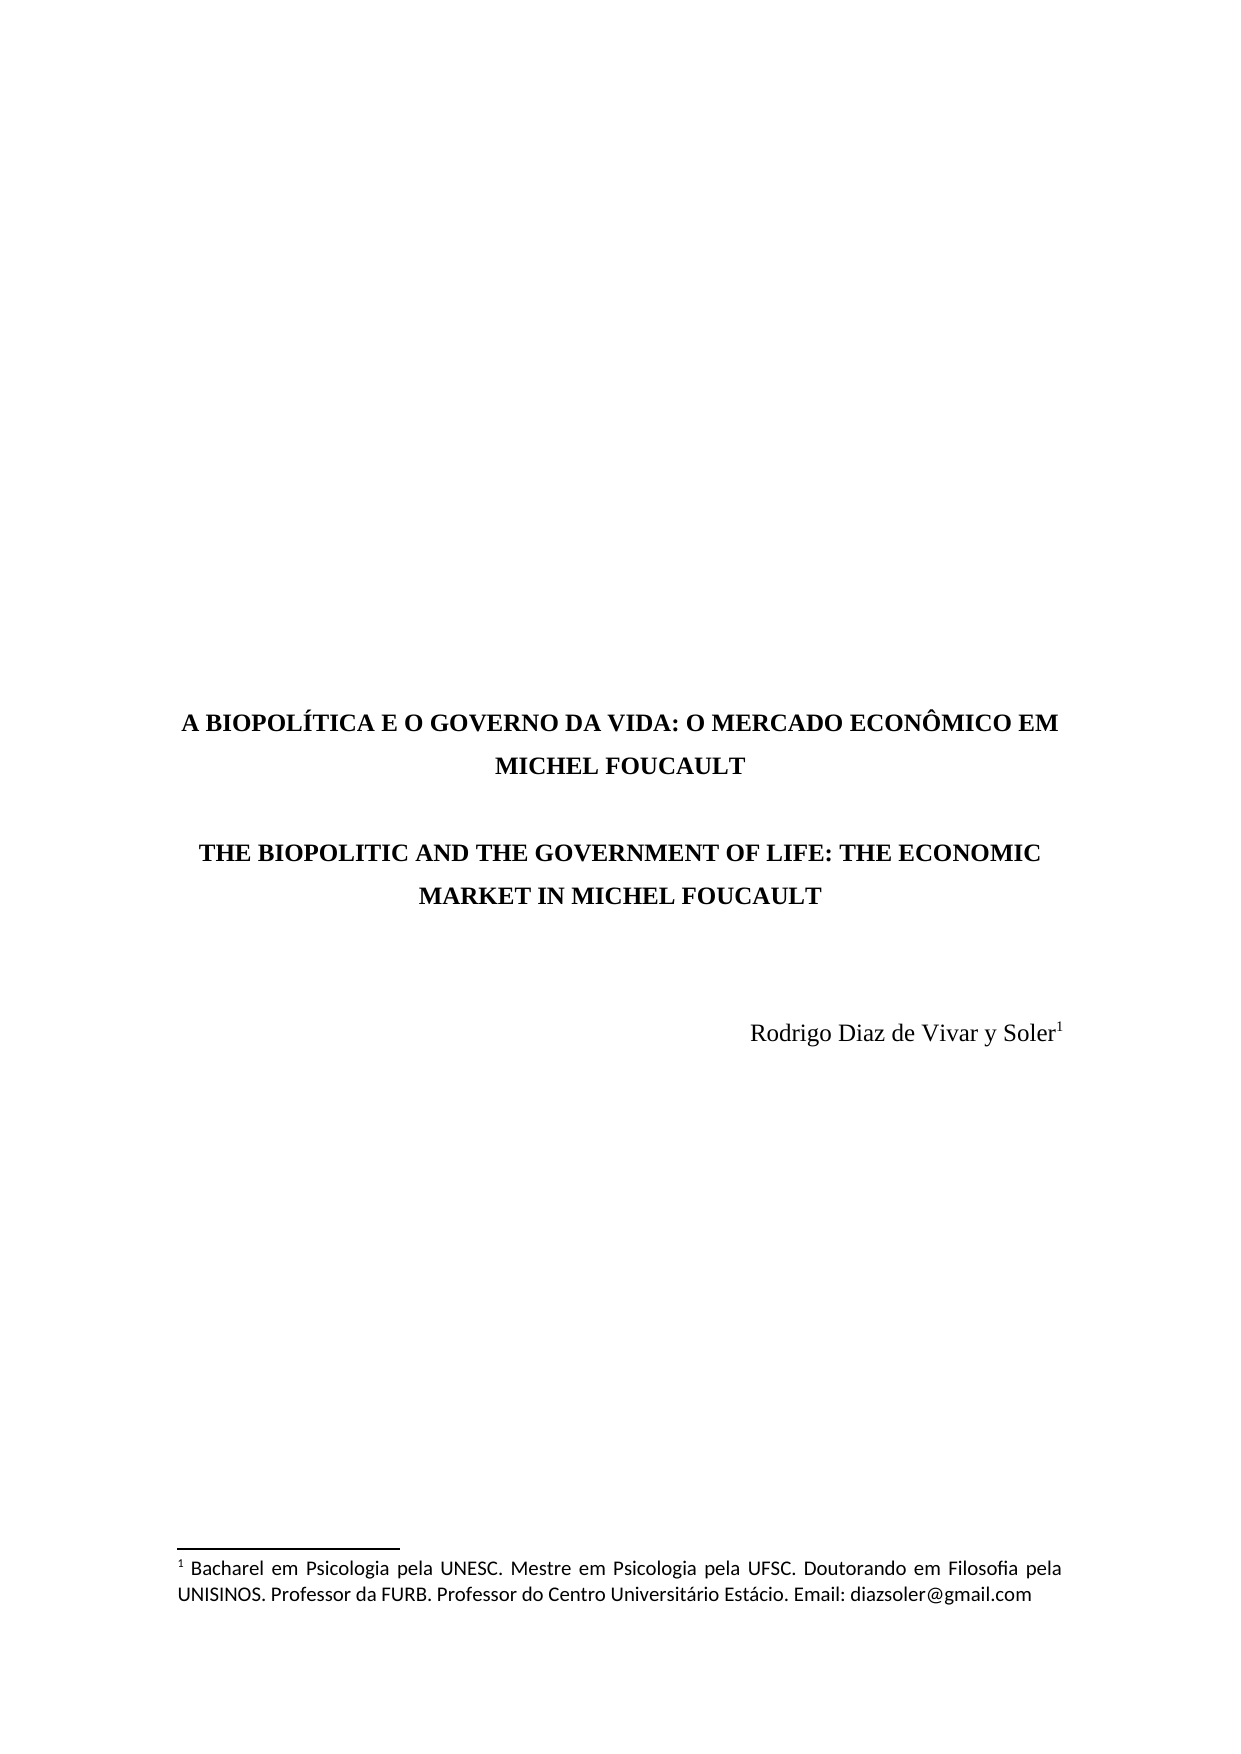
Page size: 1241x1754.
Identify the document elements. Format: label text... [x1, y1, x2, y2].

text THE BIOPOLITIC AND THE GOVERNMENT OF LIFE: THE ECONOMIC MARKET IN MICHEL FOUCAULT [177, 838, 1063, 909]
text Rodrigo Diaz de Vivar y Soler [177, 1018, 1063, 1046]
text A BIOPOLÍTICA E O GOVERNO DA VIDA: O MERCADO ECONÔMICO EM MICHEL FOUCAULT [177, 708, 1063, 780]
